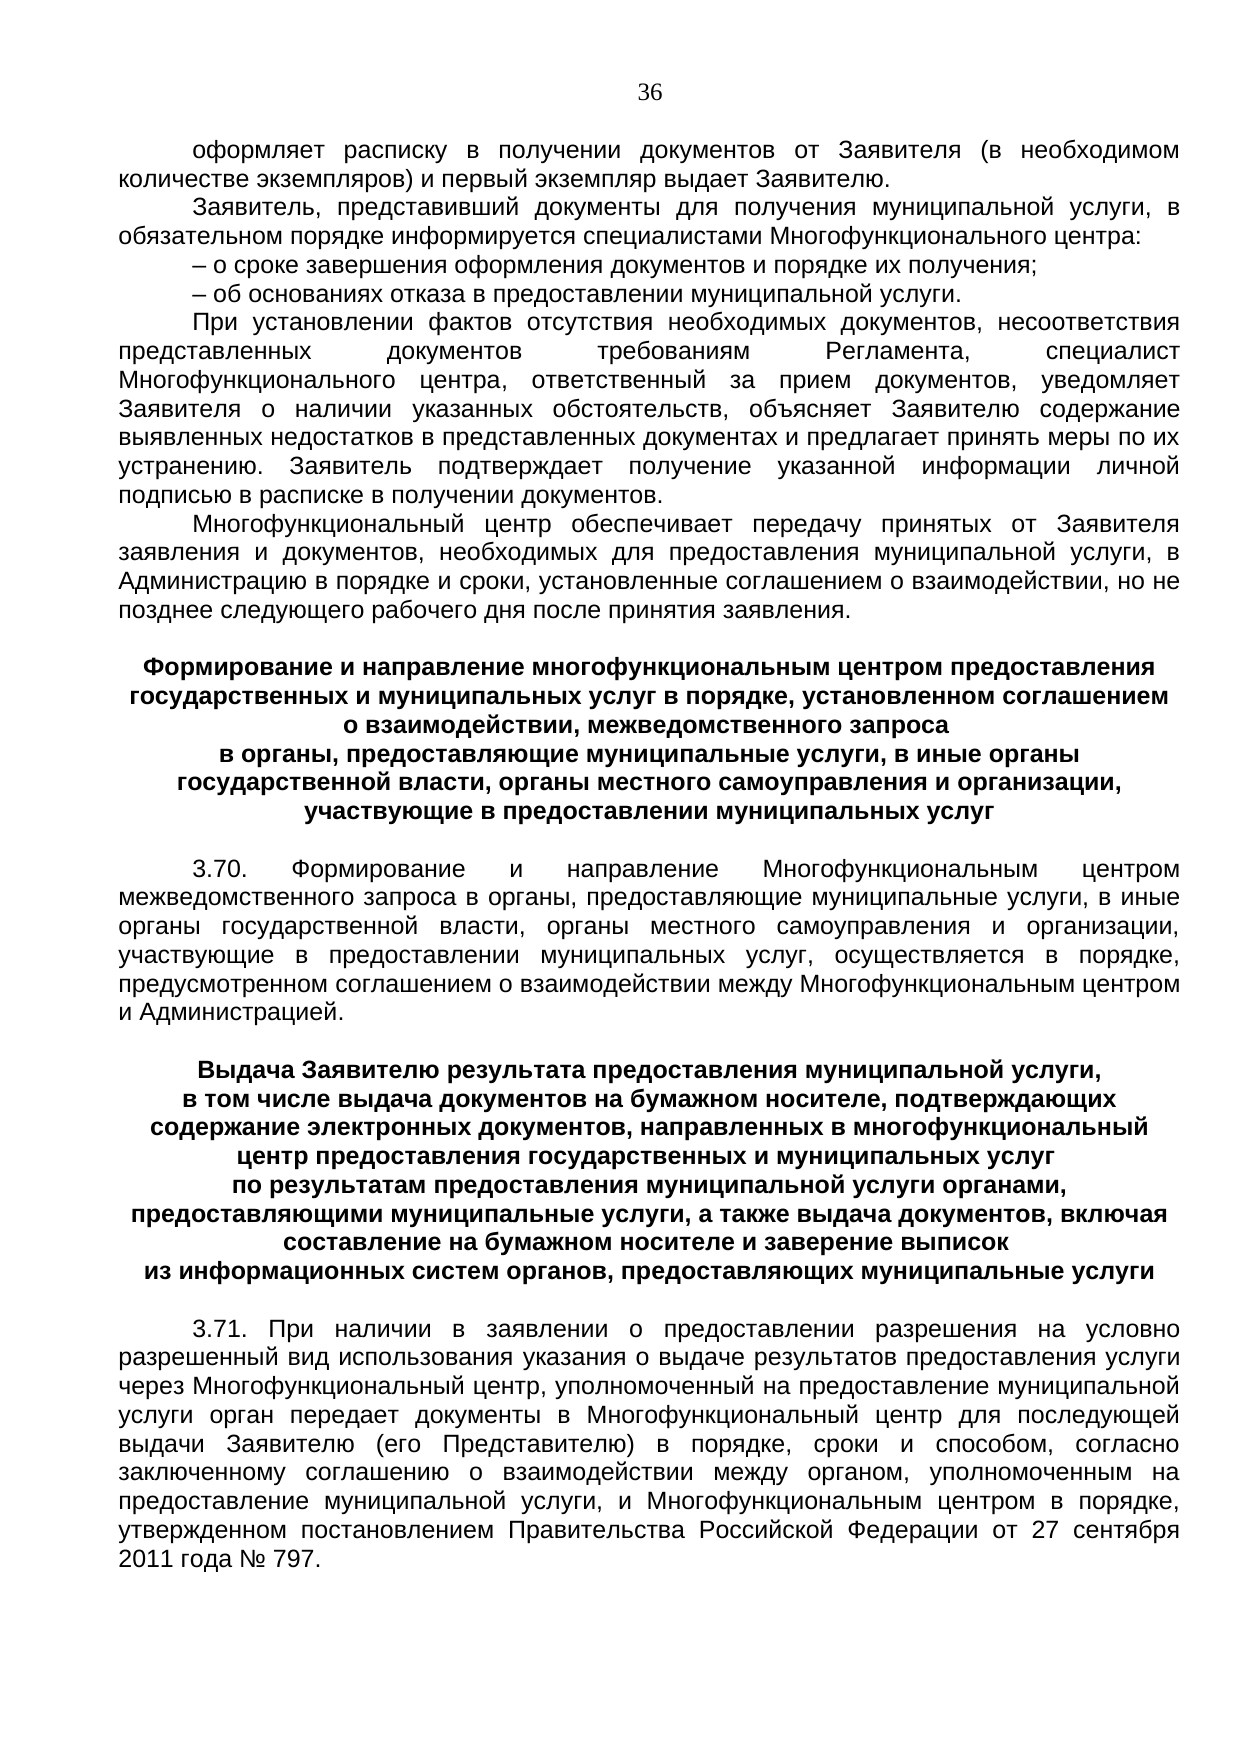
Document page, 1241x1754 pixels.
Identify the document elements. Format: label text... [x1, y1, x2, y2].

text Формирование и направление многофункциональным центром предоставления государственных и муниципальных услуг в порядке, установленном соглашением о взаимодействии, межведомственного запроса в органы, предоставляющие муниципальные услуги, в иные органы государственной власти, органы местного самоуправления и организации, участвующие в предоставлении муниципальных услуг [118, 652, 1181, 825]
text Выдача Заявителю результата предоставления муниципальной услуги, в том числе выдача документов на бумажном носителе, подтверждающих содержание электронных документов, направленных в многофункциональный центр предоставления государственных и муниципальных услуг по результатам предоставления муниципальной услуги органами, предоставляющими муниципальные услуги, а также выдача документов, включая составление на бумажном носителе и заверение выписок из информационных систем органов, предоставляющих муниципальные услуги [118, 1055, 1181, 1285]
text При установлении фактов отсутствия необходимых документов, несоответствия представленных документов требованиям Регламента, специалист Многофункционального центра, ответственный за прием документов, уведомляет Заявителя о наличии указанных обстоятельств, объясняет Заявителю содержание выявленных недостатков в представленных документах и предлагает принять меры по их устранению. Заявитель подтверждает получение указанной информации личной подписью в расписке в получении документов. [118, 307, 1181, 509]
text – о сроке завершения оформления документов и порядке их получения; [118, 250, 1181, 279]
text Многофункциональный центр обеспечивает передачу принятых от Заявителя заявления и документов, необходимых для предоставления муниципальной услуги, в Администрацию в порядке и сроки, установленные соглашением о взаимодействии, но не позднее следующего рабочего дня после принятия заявления. [118, 509, 1181, 624]
text 3.71. При наличии в заявлении о предоставлении разрешения на условно разрешенный вид использования указания о выдаче результатов предоставления услуги через Многофункциональный центр, уполномоченный на предоставление муниципальной услуги орган передает документы в Многофункциональный центр для последующей выдачи Заявителю (его Представителю) в порядке, сроки и способом, согласно заключенному соглашению о взаимодействии между органом, уполномоченным на предоставление муниципальной услуги, и Многофункциональным центром в порядке, утвержденном постановлением Правительства Российской Федерации от 27 сентября 2011 года № 797. [118, 1314, 1181, 1572]
text – об основаниях отказа в предоставлении муниципальной услуги. [118, 279, 1181, 307]
text Заявитель, представивший документы для получения муниципальной услуги, в обязательном порядке информируется специалистами Многофункционального центра: [118, 192, 1181, 250]
text 3.70. Формирование и направление Многофункциональным центром межведомственного запроса в органы, предоставляющие муниципальные услуги, в иные органы государственной власти, органы местного самоуправления и организации, участвующие в предоставлении муниципальных услуг, осуществляется в порядке, предусмотренном соглашением о взаимодействии между Многофункциональным центром и Администрацией. [118, 854, 1181, 1026]
text оформляет расписку в получении документов от Заявителя (в необходимом количестве экземпляров) и первый экземпляр выдает Заявителю. [118, 135, 1181, 192]
